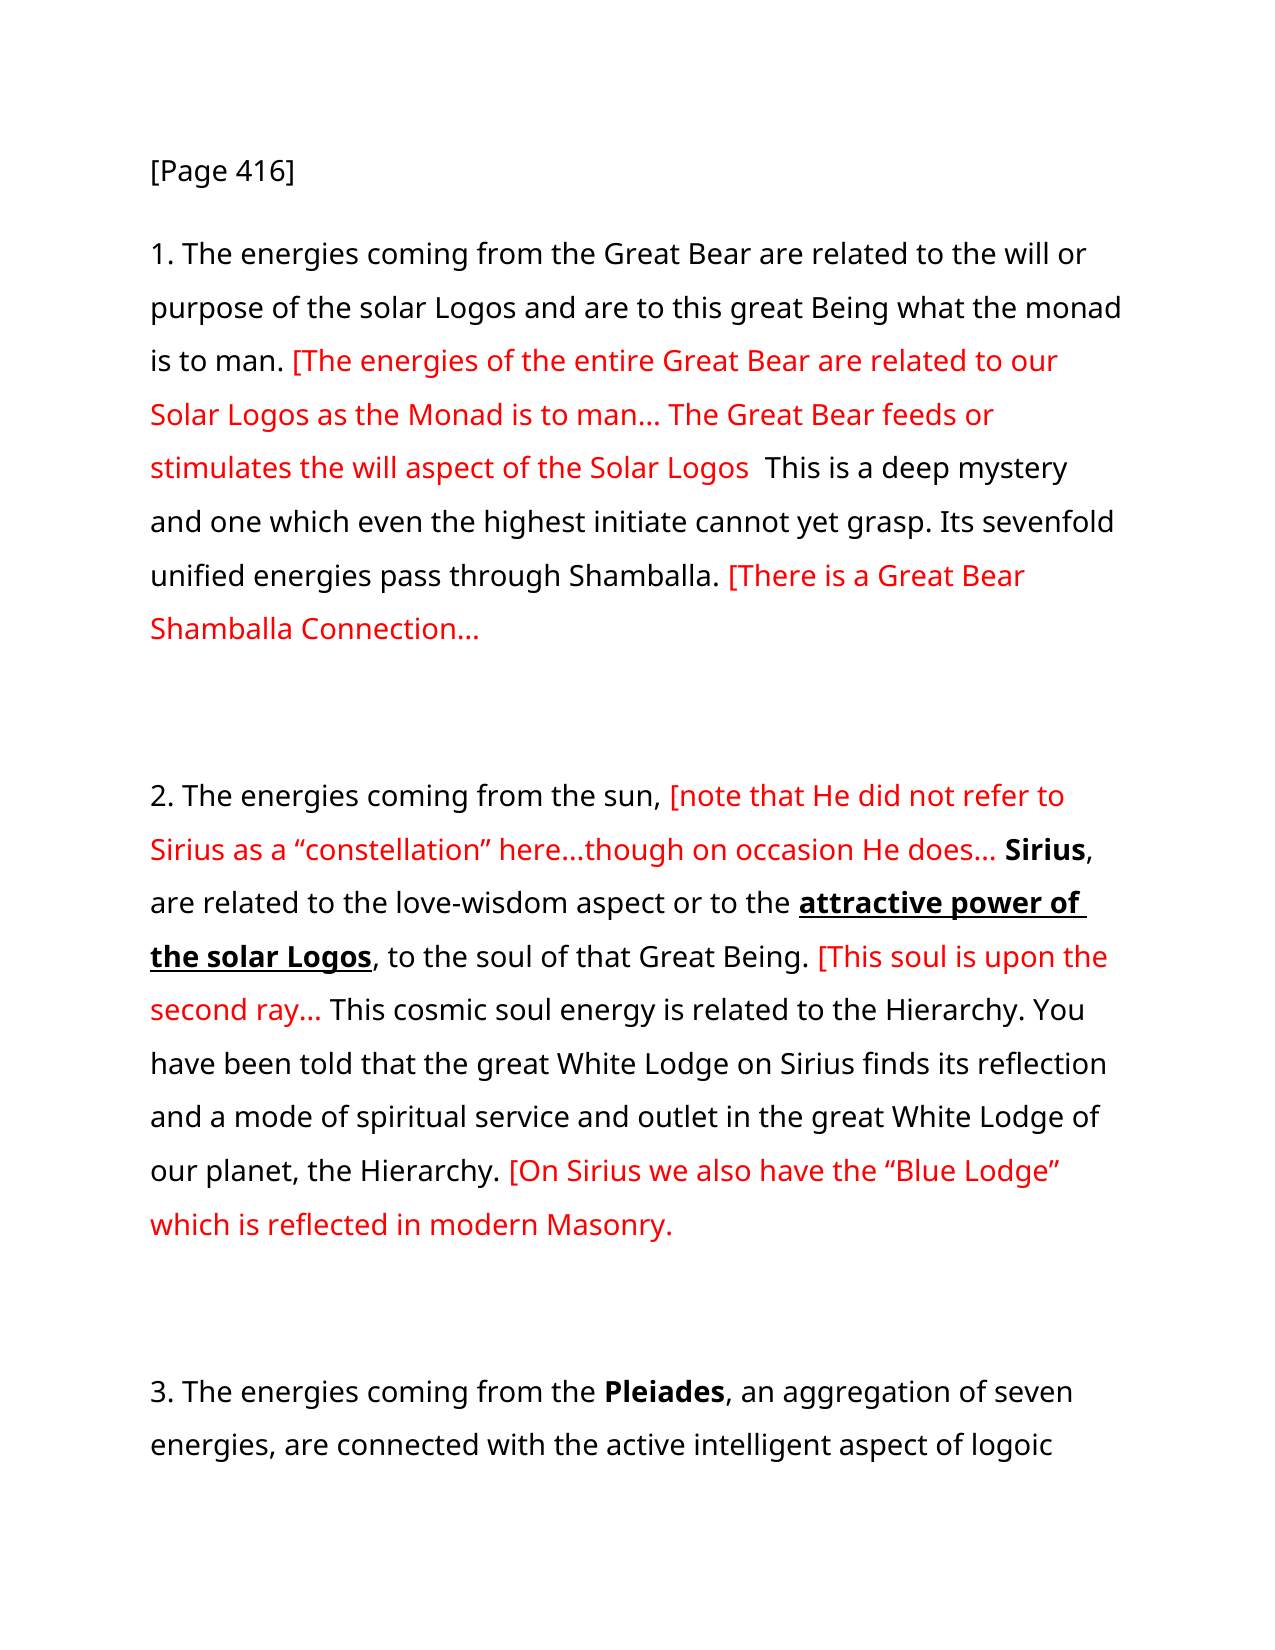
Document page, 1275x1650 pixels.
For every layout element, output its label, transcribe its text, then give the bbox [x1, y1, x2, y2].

text [Page 416] [150, 150, 1125, 190]
text 2. The energies coming from the sun, [note that He did not refer to Sirius as a “constellation” here…though on occasion He does… Sirius, are related to the love-wisdom aspect or to the attractive power of the solar Logos, to the soul of that Great Being. [This soul is upon the second ray… This cosmic soul energy is related to the Hierarchy. You have been told that the great White Lodge on Sirius finds its reflection and a mode of spiritual service and outlet in the great White Lodge of our planet, the Hierarchy. [On Sirius we also have the “Blue Lodge” which is reflected in modern Masonry. [150, 775, 1125, 1243]
text 1. The energies coming from the Great Bear are related to the will or purpose of the solar Logos and are to this great Being what the monad is to man. [The energies of the entire Great Bear are related to our Solar Logos as the Monad is to man… The Great Bear feeds or stimulates the will aspect of the Solar Logos This is a deep mystery and one which even the highest initiate cannot yet grasp. Its sevenfold unified energies pass through Shamballa. [There is a Great Bear Shamballa Connection… [150, 233, 1125, 648]
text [150, 1371, 1125, 1464]
